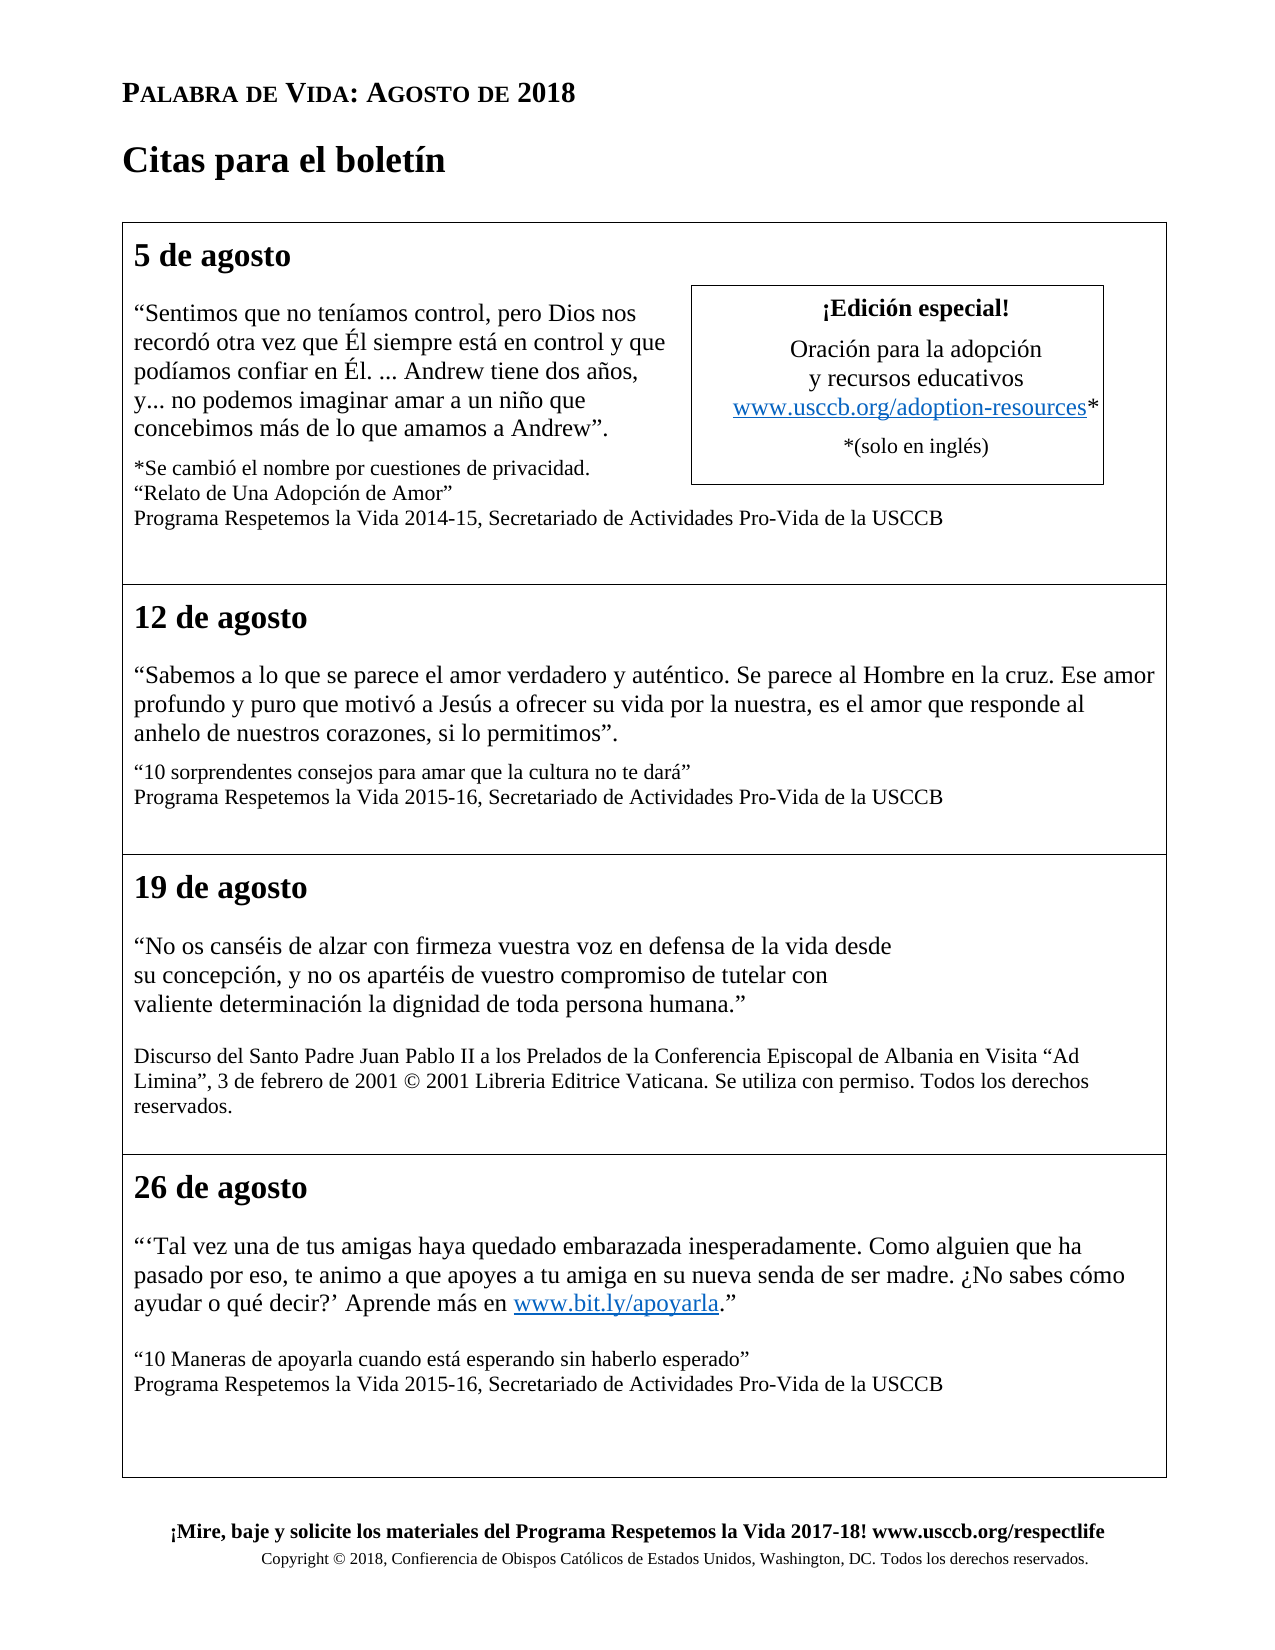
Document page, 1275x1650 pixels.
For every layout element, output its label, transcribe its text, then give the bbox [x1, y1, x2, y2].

text Palabra de Vida: Agosto de 2018 [122, 75, 1153, 108]
text Citas para el boletín [122, 137, 1153, 180]
table_cell 26 de agosto “‘Tal vez una de tus amigas haya quedado embarazada inesperadamente. Como alguien que ha pasado por eso, te animo a que apoyes a tu amiga en su nueva senda de ser madre. ¿No sabes cómo ayudar o qué decir?’ Aprende más en www.bit.ly/apoyarla.” “10 Maneras de apoyarla cuando está esperando sin haberlo esperado” Programa Respetemos la Vida 2015-16, Secretariado de Actividades Pro-Vida de la USCCB [123, 1155, 1166, 1477]
table_cell 12 de agosto “Sabemos a lo que se parece el amor verdadero y auténtico. Se parece al Hombre en la cruz. Ese amor profundo y puro que motivó a Jesús a ofrecer su vida por la nuestra, es el amor que responde al anhelo de nuestros corazones, si lo permitimos”. “10 sorprendentes consejos para amar que la cultura no te dará” Programa Respetemos la Vida 2015-16, Secretariado de Actividades Pro-Vida de la USCCB [123, 585, 1166, 854]
table_header 5 de agosto “Sentimos que no teníamos control, pero Dios nos recordó otra vez que Él siempre está en control y que podíamos confiar en Él. ... Andrew tiene dos años, y... no podemos imaginar amar a un niño que concebimos más de lo que amamos a Andrew”. *Se cambió el nombre por cuestiones de privacidad. “Relato de Una Adopción de Amor” Programa Respetemos la Vida 2014-15, Secretariado de Actividades Pro-Vida de la USCCB [123, 223, 1166, 583]
table_cell 19 de agosto “No os canséis de alzar con firmeza vuestra voz en defensa de la vida desde su concepción, y no os apartéis de vuestro compromiso de tutelar con valiente determinación la dignidad de toda persona humana.” Discurso del Santo Padre Juan Pablo II a los Prelados de la Conferencia Episcopal de Albania en Visita “Ad Limina”, 3 de febrero de 2001 © 2001 Libreria Editrice Vaticana. Se utiliza con permiso. Todos los derechos reservados. [123, 855, 1166, 1154]
